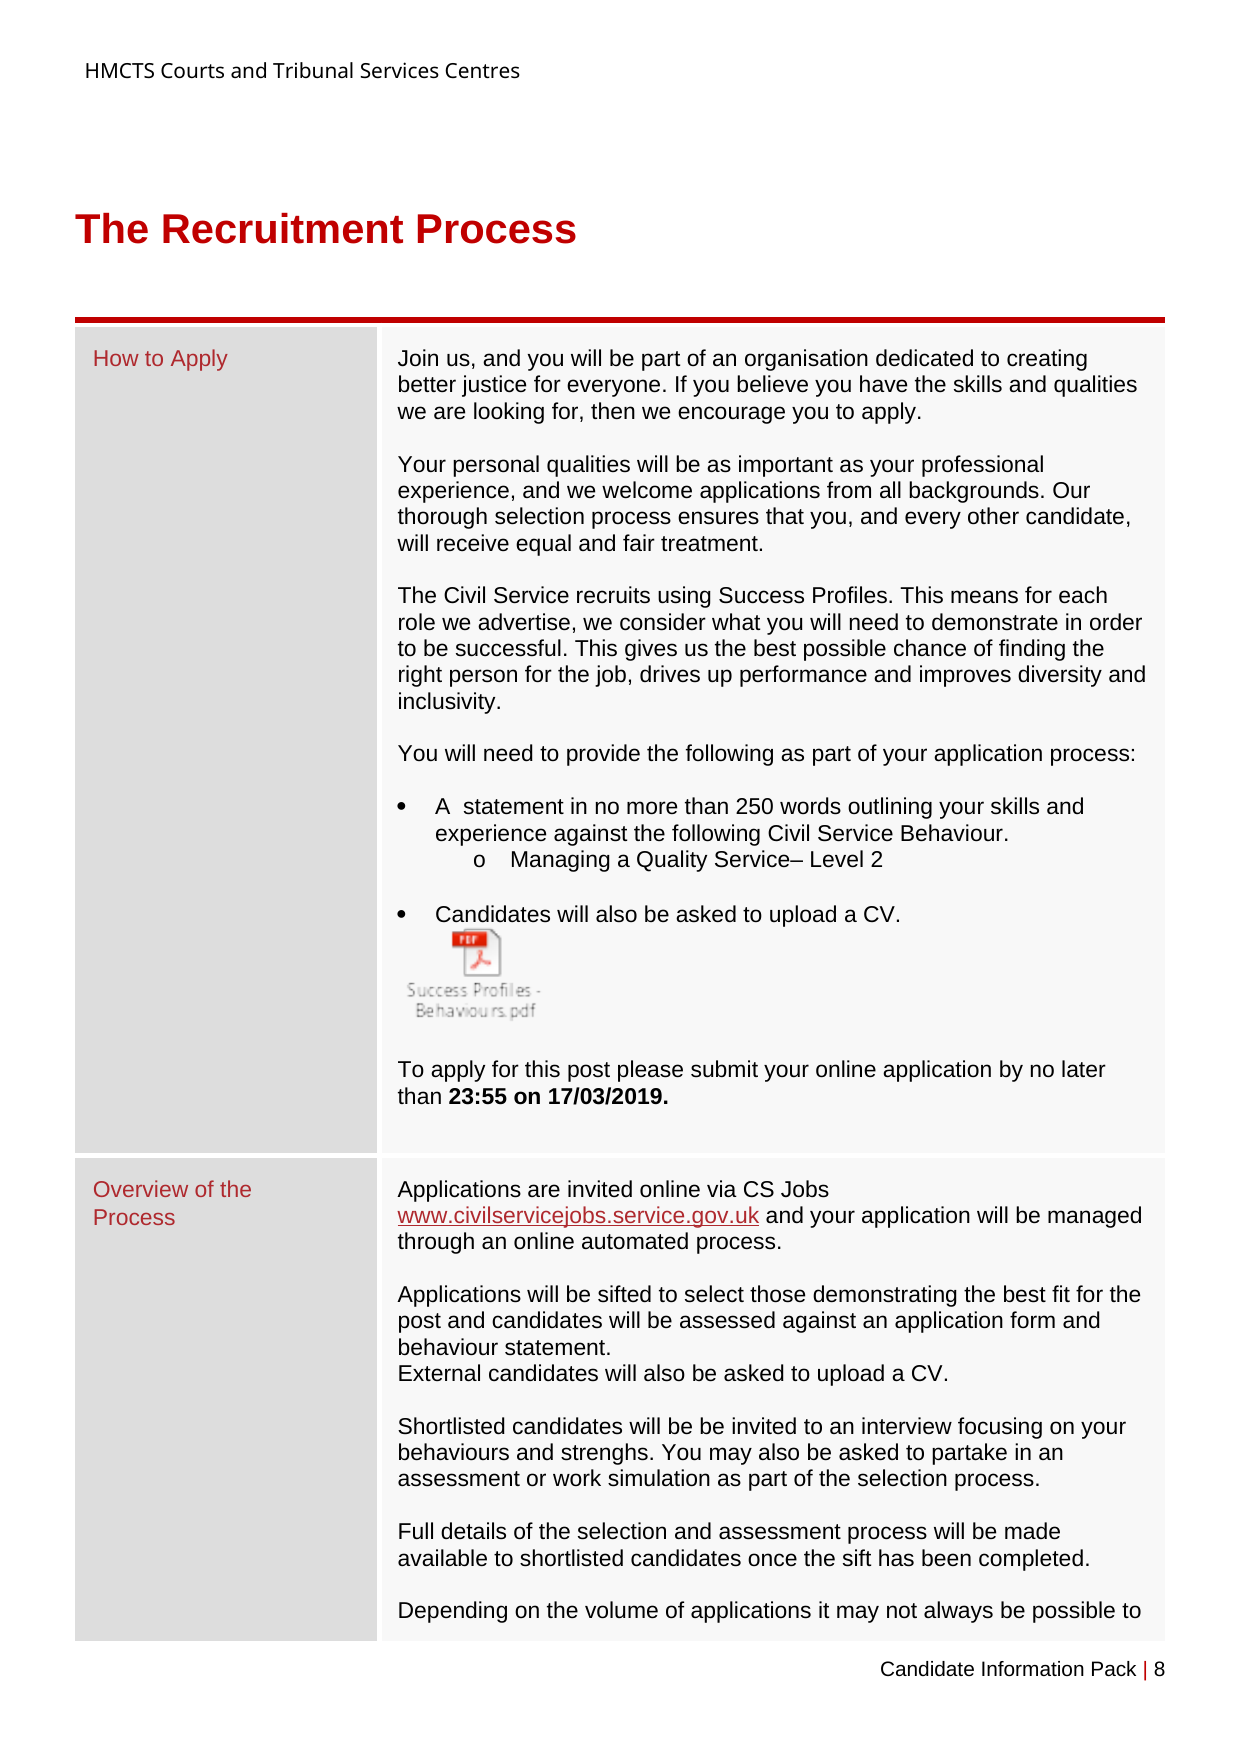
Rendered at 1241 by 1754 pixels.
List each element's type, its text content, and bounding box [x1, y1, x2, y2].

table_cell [382, 1158, 1165, 1641]
table_cell How to Apply [75, 327, 377, 1153]
subtitle The Recruitment Process [75, 204, 1165, 252]
table_cell Join us, and you will be part of an organisation dedicated to creating better justice for everyone. If you believe you have the skills and qualities we are looking for, then we encourage you to apply. Your personal qualities will be as important as your professional experience, and we welcome applications from all backgrounds. Our thorough selection process ensures that you, and every other candidate, will receive equal and fair treatment. The Civil Service recruits using Success Profiles. This means for each role we advertise, we consider what you will need to demonstrate in order to be successful. This gives us the best possible chance of finding the right person for the job, drives up performance and improves diversity and inclusivity. You will need to provide the following as part of your application process: A statement in no more than 250 words outlining your skills and experience against the following Civil Service Behaviour. Managing a Quality Service– Level 2 Candidates will also be asked to upload a CV. To apply for this post please submit your online application by no later than 23:55 on 17/03/2019. [382, 327, 1165, 1153]
table_header [380, 317, 1165, 323]
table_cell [75, 1158, 377, 1641]
table_header [75, 317, 380, 323]
